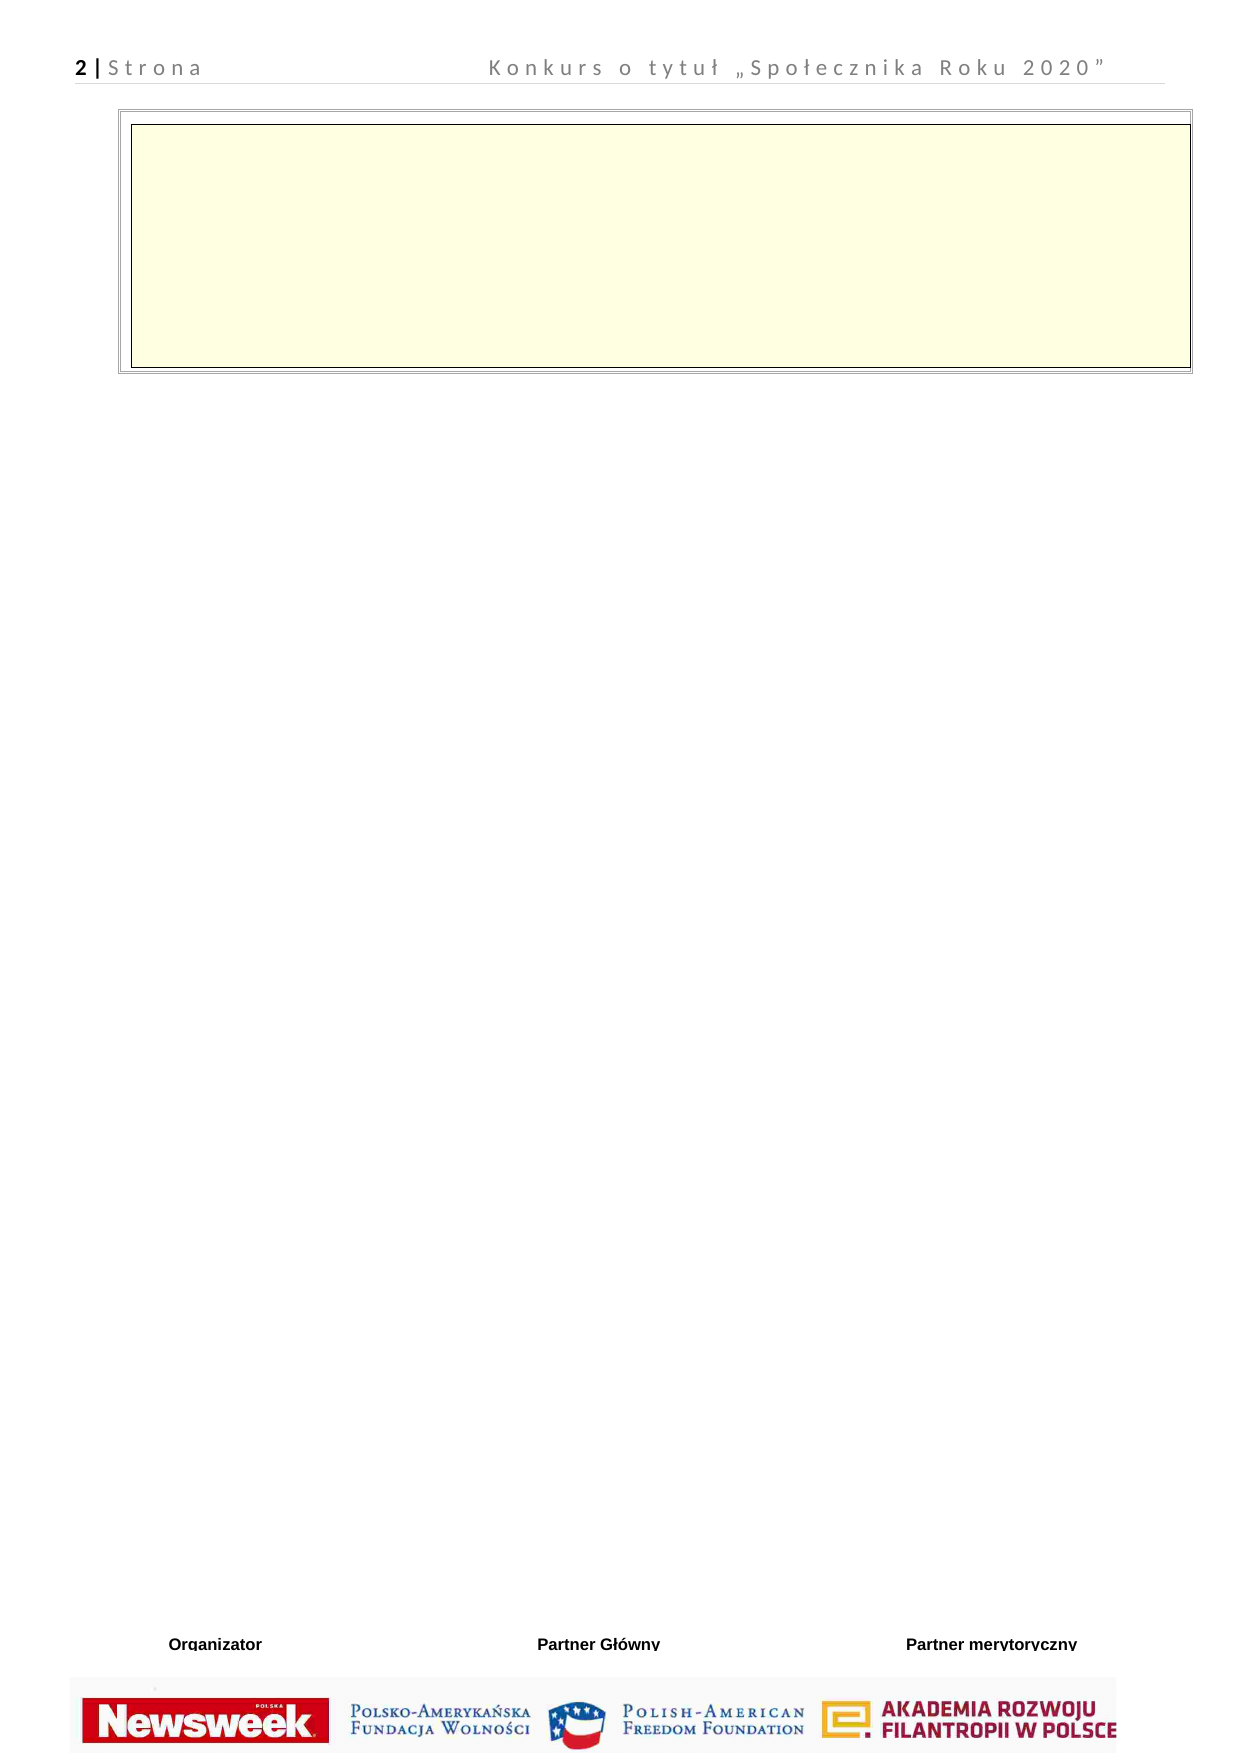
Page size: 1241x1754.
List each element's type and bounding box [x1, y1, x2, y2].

table_cell [121, 112, 1190, 371]
picture [69, 1677, 1116, 1753]
